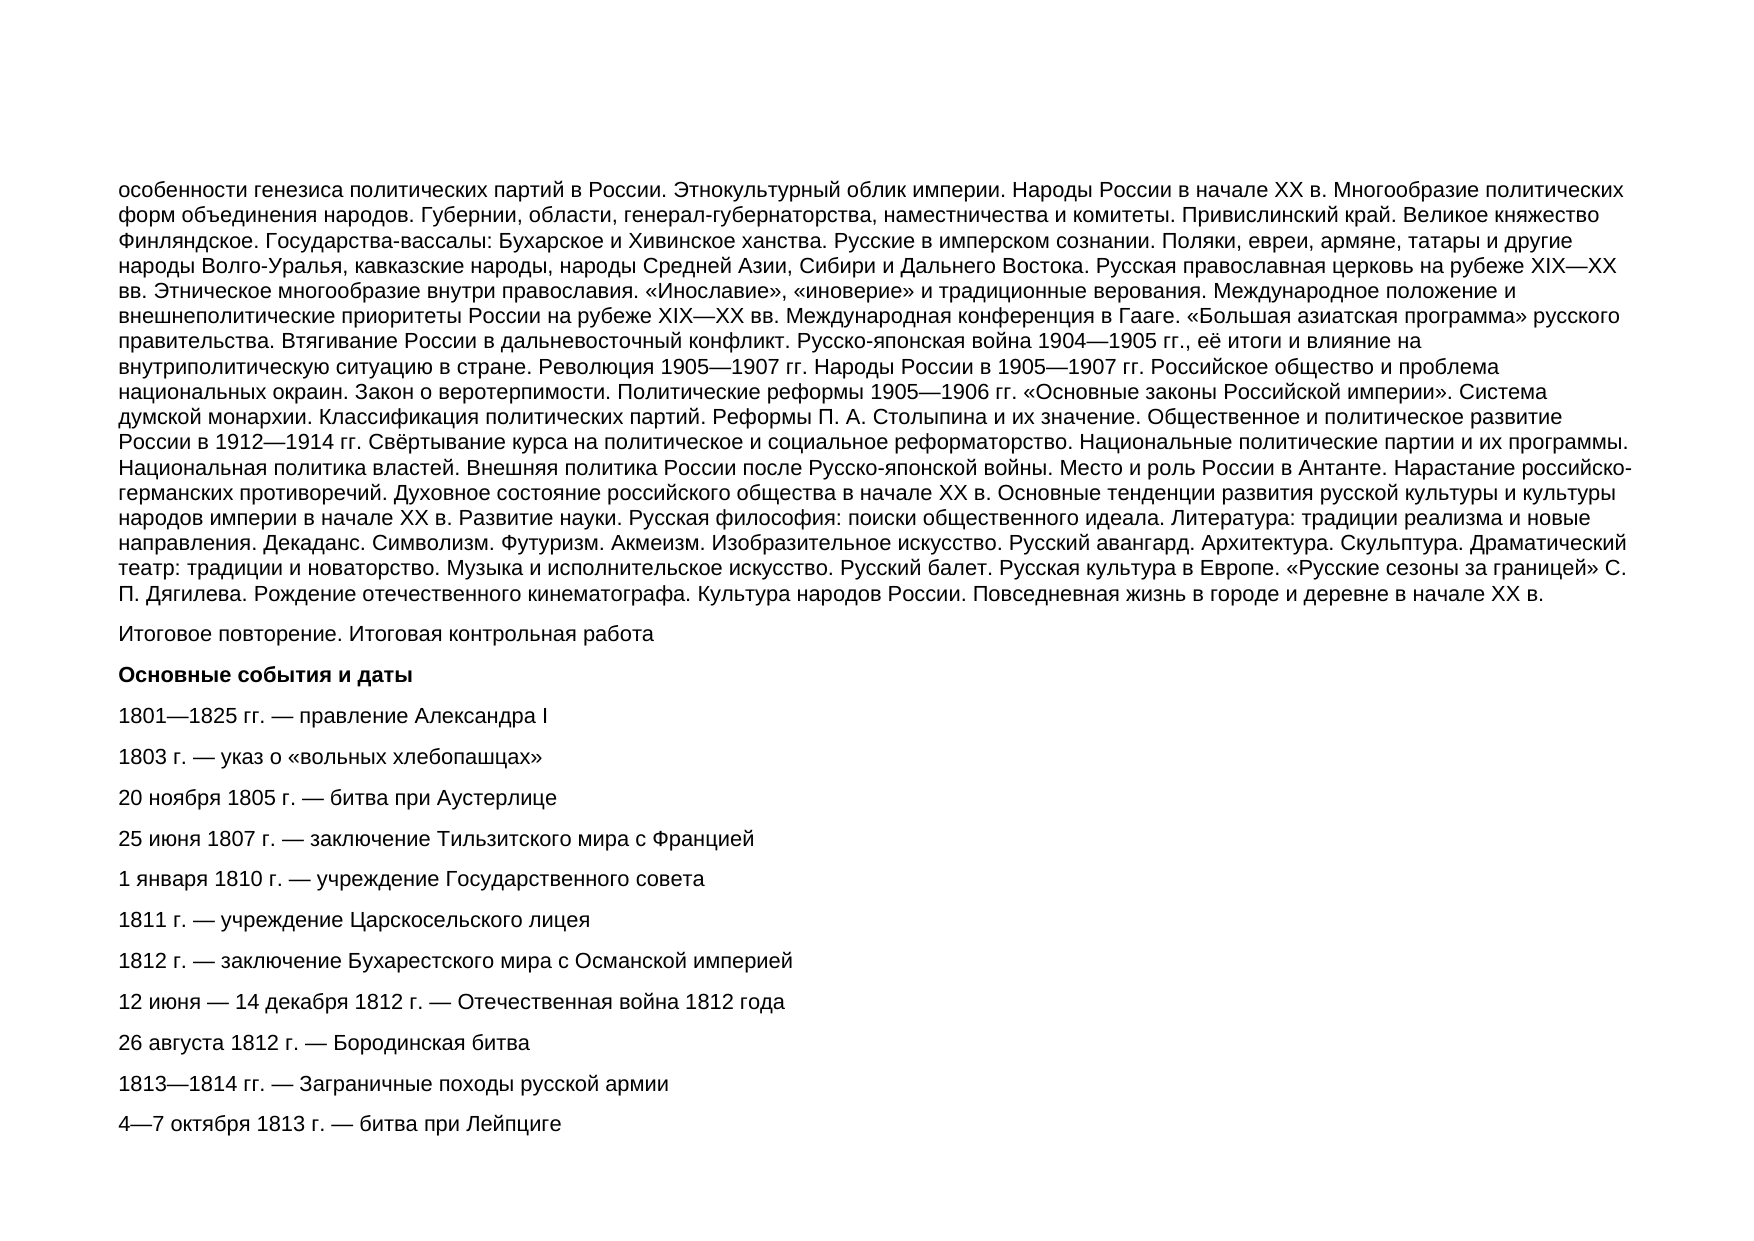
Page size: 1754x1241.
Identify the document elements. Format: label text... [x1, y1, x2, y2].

text Итоговое повторение. Итоговая контрольная работа [118, 621, 1636, 647]
text 4—7 октября 1813 г. — битва при Лейпциге [118, 1111, 1636, 1137]
text 26 августа 1812 г. — Бородинская битва [118, 1030, 1636, 1055]
text Основные события и даты [118, 662, 1636, 687]
text 1803 г. — указ о «вольных хлебопашцах» [118, 744, 1636, 769]
text 25 июня 1807 г. — заключение Тильзитского мира с Францией [118, 826, 1636, 851]
text 1801—1825 гг. — правление Александра I [118, 703, 1636, 728]
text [118, 177, 1636, 606]
text 1 января 1810 г. — учреждение Государственного совета [118, 866, 1636, 892]
text 1812 г. — заключение Бухарестского мира с Османской империей [118, 948, 1636, 973]
text 1811 г. — учреждение Царскосельского лицея [118, 907, 1636, 932]
text 1813—1814 гг. — Заграничные походы русской армии [118, 1071, 1636, 1096]
text 20 ноября 1805 г. — битва при Аустерлице [118, 785, 1636, 810]
text 12 июня — 14 декабря 1812 г. — Отечественная война 1812 года [118, 989, 1636, 1014]
